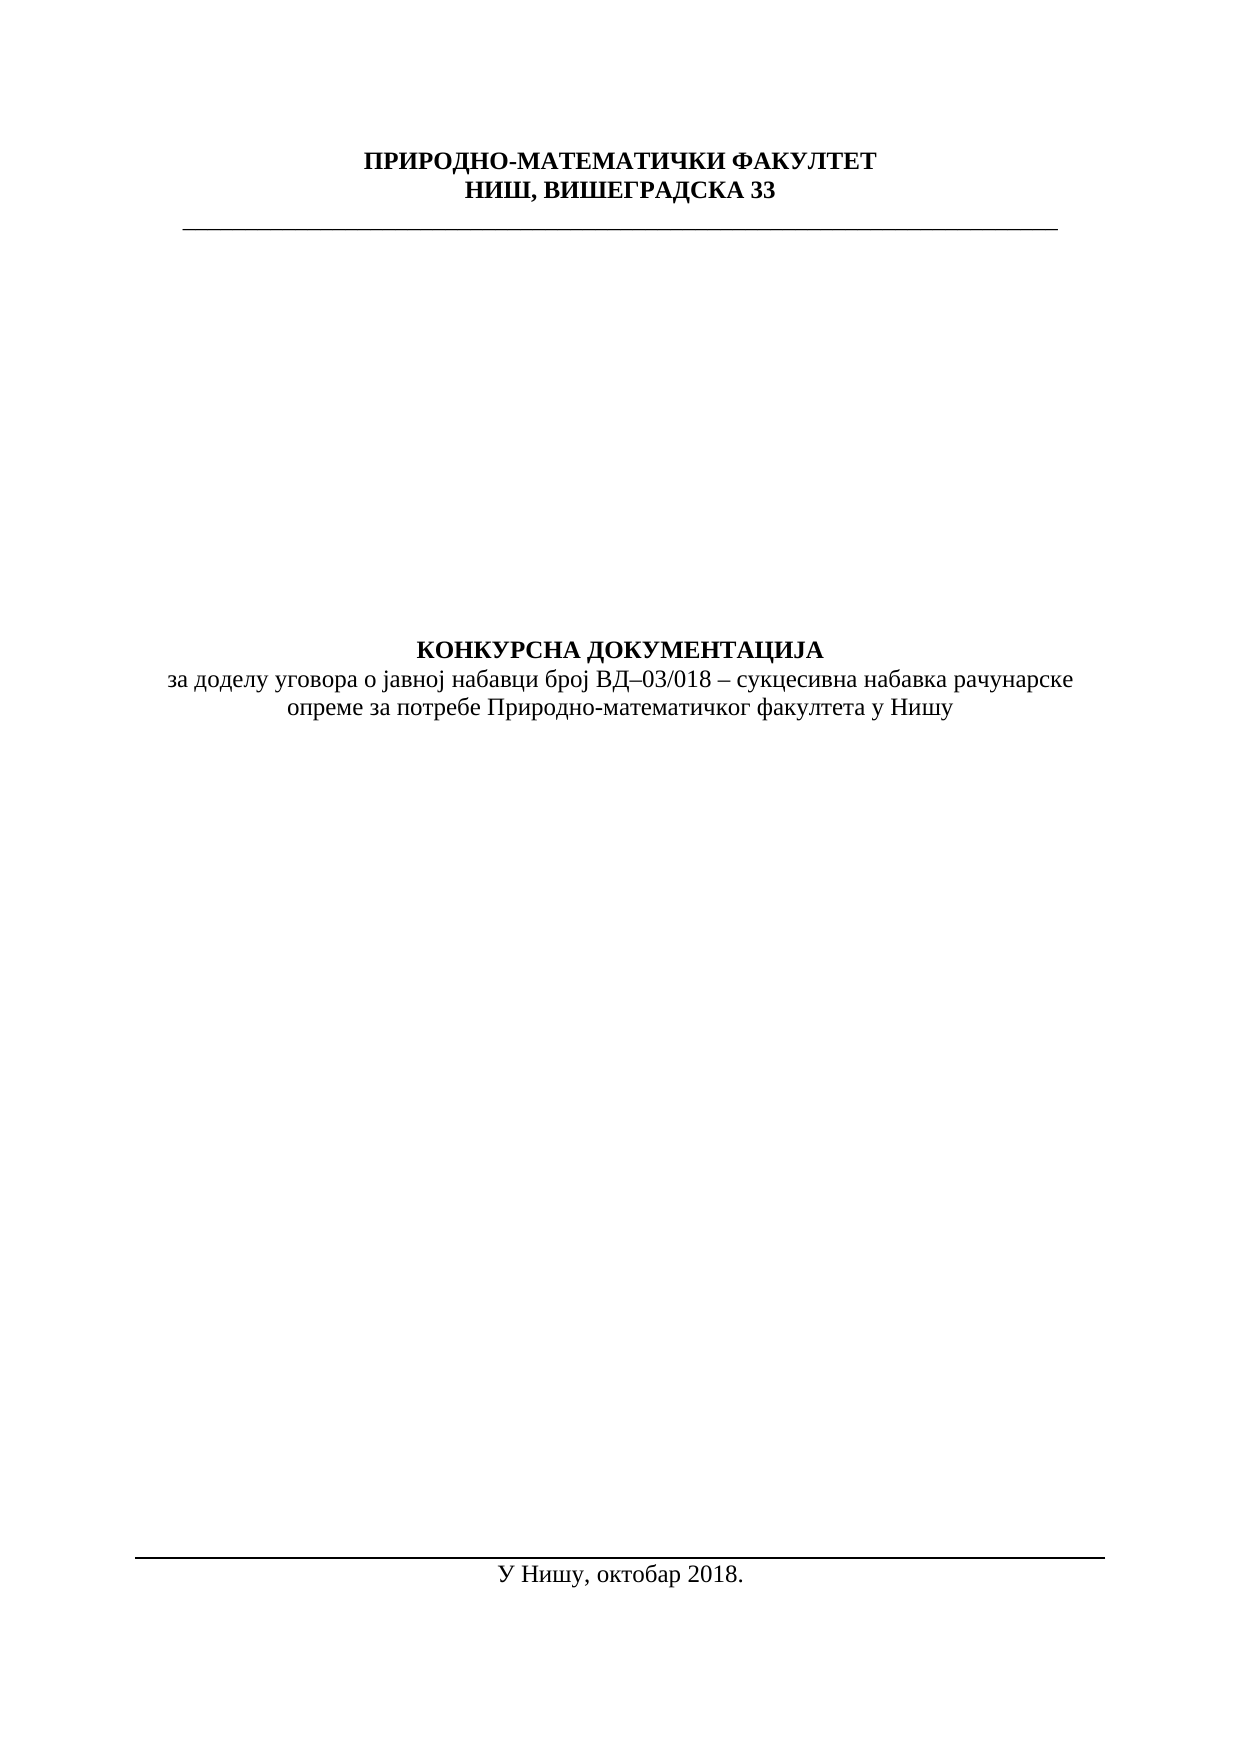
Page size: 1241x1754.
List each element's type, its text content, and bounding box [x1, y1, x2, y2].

text У Нишу, октобар 2018. [135, 1559, 1105, 1588]
text ПРИРОДНО-МАТЕМАТИЧКИ ФАКУЛТЕT [135, 146, 1105, 175]
text КОНКУРСНА ДОКУМЕНТАЦИЈА [135, 635, 1105, 664]
text за доделу уговора о јавној набавци број ВД–03/018 – сукцесивна набавка рачунарске опреме за потребе Природно-математичког факултета у Нишу [153, 664, 1087, 721]
text НИШ, ВИШЕГРАДСКА 33 [135, 175, 1105, 204]
text ______________________________________________________________________ [135, 204, 1105, 232]
